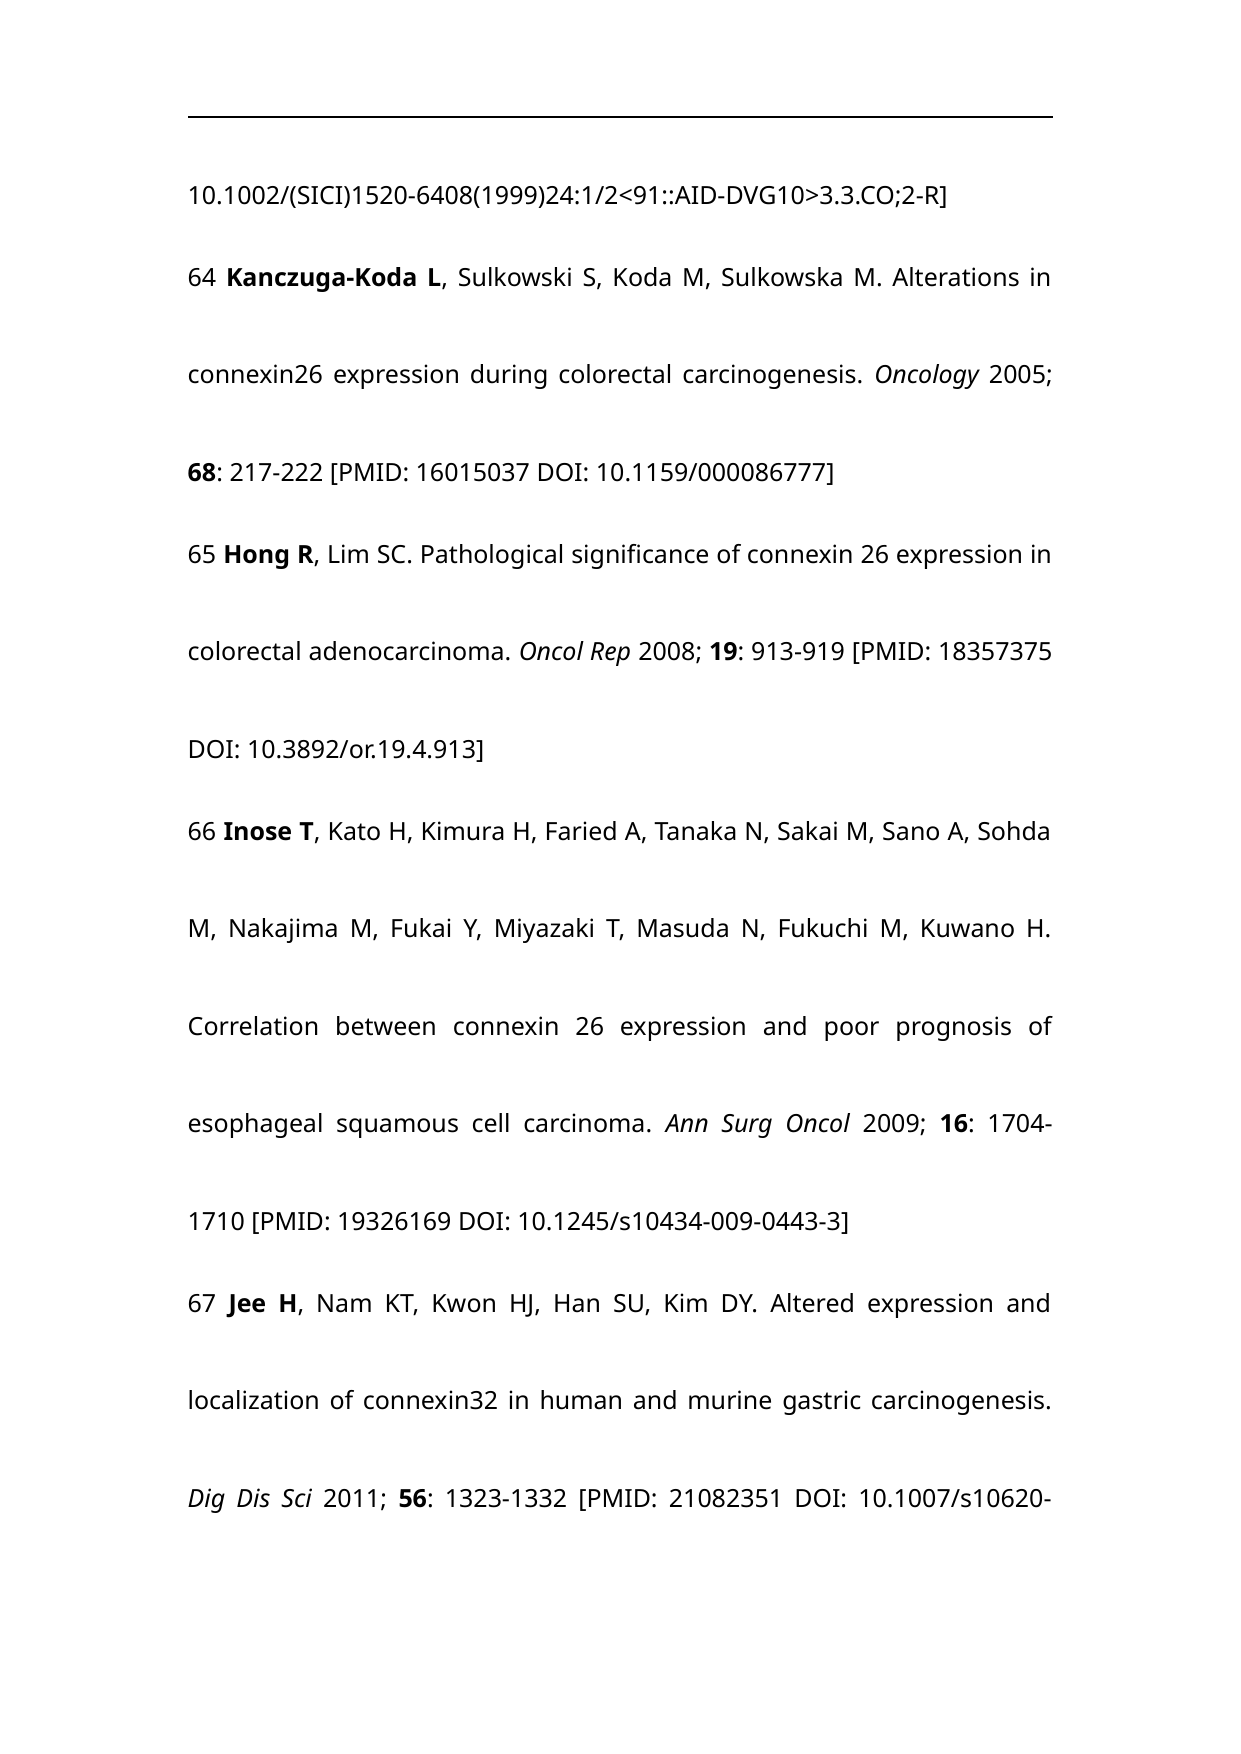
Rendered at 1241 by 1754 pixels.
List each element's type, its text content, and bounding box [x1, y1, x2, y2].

text 66 Inose T, Kato H, Kimura H, Faried A, Tanaka N, Sakai M, Sano A, Sohda M, Nakajima M, Fukai Y, Miyazaki T, Masuda N, Fukuchi M, Kuwano H. Correlation between connexin 26 expression and poor prognosis of esophageal squamous cell carcinoma. Ann Surg Oncol 2009; 16: 1704-1710 [PMID: 19326169 DOI: 10.1245/s10434-009-0443-3] [187, 798, 1053, 1253]
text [187, 1270, 1053, 1530]
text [187, 162, 1053, 227]
text 65 Hong R, Lim SC. Pathological significance of connexin 26 expression in colorectal adenocarcinoma. Oncol Rep 2008; 19: 913-919 [PMID: 18357375 DOI: 10.3892/or.19.4.913] [187, 521, 1053, 781]
text 64 Kanczuga-Koda L, Sulkowski S, Koda M, Sulkowska M. Alterations in connexin26 expression during colorectal carcinogenesis. Oncology 2005; 68: 217-222 [PMID: 16015037 DOI: 10.1159/000086777] [187, 244, 1053, 504]
